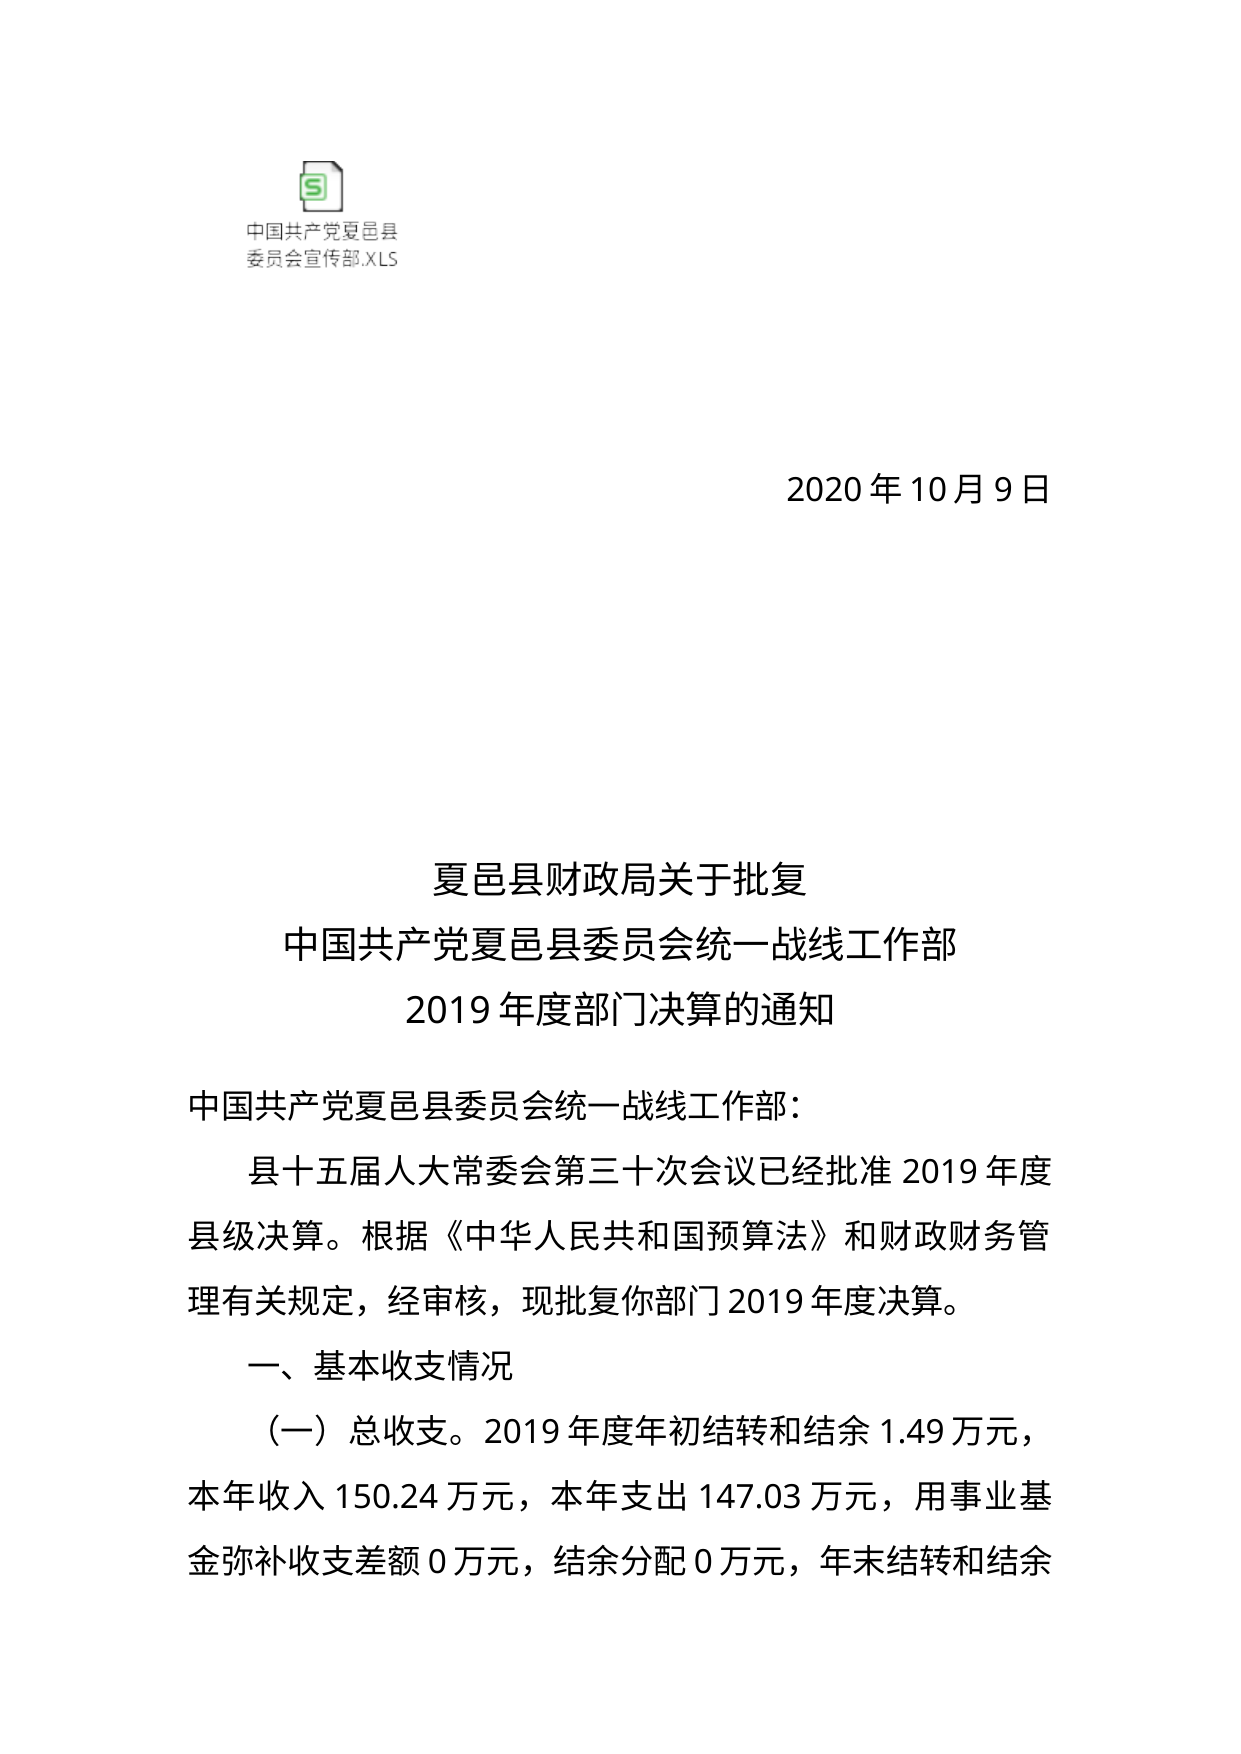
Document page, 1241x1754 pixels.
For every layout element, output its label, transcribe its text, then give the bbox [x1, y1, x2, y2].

text 中国共产党夏邑县委员会统一战线工作部 [187, 909, 1053, 974]
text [187, 1397, 1053, 1592]
text 一、基本收支情况 [187, 1332, 1053, 1397]
text 县十五届人大常委会第三十次会议已经批准2019年度县级决算。根据《中华人民共和国预算法》和财政财务管理有关规定，经审核，现批复你部门2019年度决算。 [187, 1137, 1053, 1332]
text 2019年度部门决算的通知 [187, 974, 1053, 1039]
text 中国共产党夏邑县委员会统一战线工作部： [187, 1072, 1053, 1137]
text 2020年10月9日 [187, 454, 1053, 519]
text 夏邑县财政局关于批复 [187, 844, 1053, 909]
